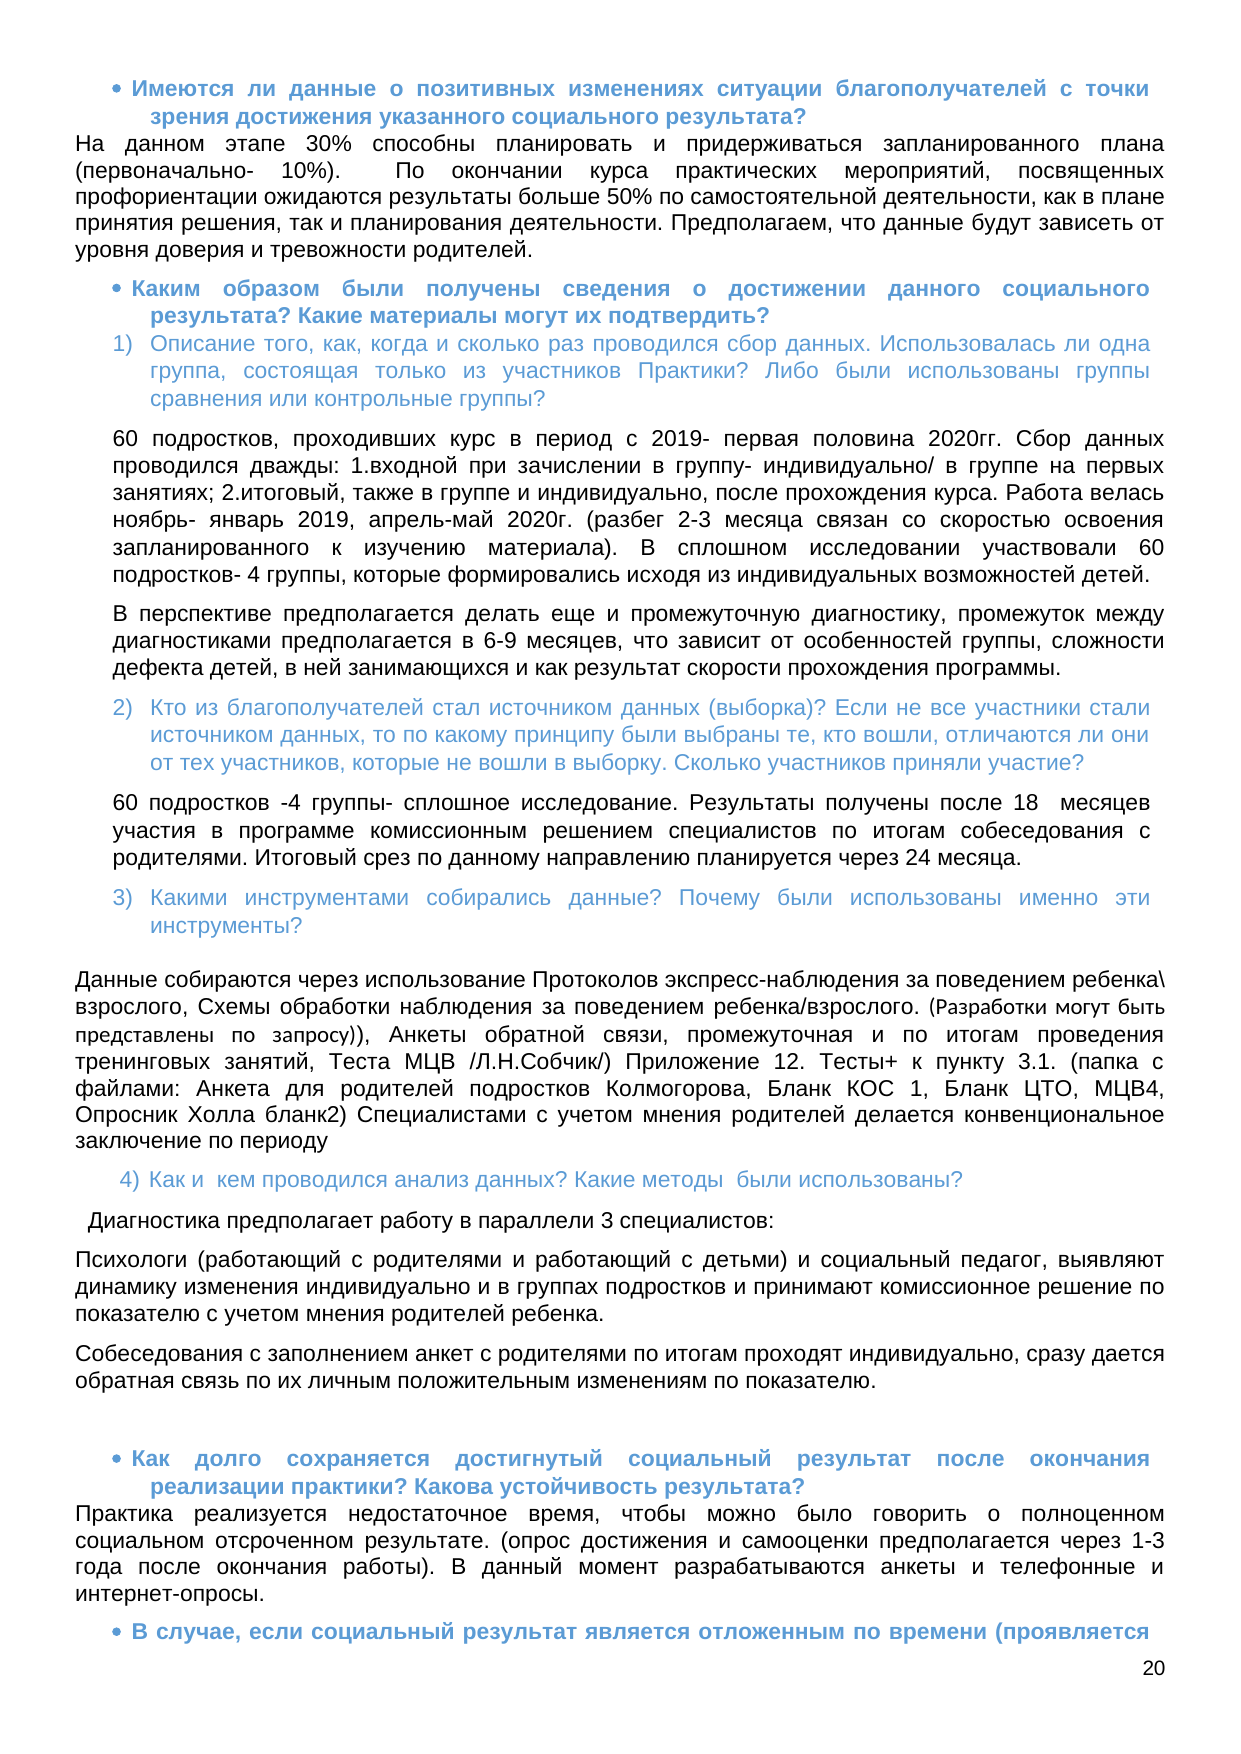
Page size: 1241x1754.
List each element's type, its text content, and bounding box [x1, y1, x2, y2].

text Данные собираются через использование Протоколов экспресс-наблюдения за поведением ребенка\взрослого, Схемы обработки наблюдения за поведением ребенка/взрослого. (Разработки могут быть представлены по запросу)), Анкеты обратной связи, промежуточная и по итогам проведения тренинговых занятий, Теста МЦВ /Л.Н.Собчик/) Приложение 12. Тесты+ к пункту 3.1. (папка с файлами: Анкета для родителей подростков Колмогорова, Бланк КОС 1, Бланк ЦТО, МЦВ4, Опросник Холла бланк2) Специалистами с учетом мнения родителей делается конвенциональное заключение по периоду [75, 966, 1165, 1154]
text 60 подростков -4 группы- сплошное исследование. Результаты получены после 18 месяцев участия в программе комиссионным решением специалистов по итогам собеседования с родителями. Итоговый срез по данному направлению планируется через 24 месяца. [112, 789, 1151, 871]
text В перспективе предполагается делать еще и промежуточную диагностику, промежуток между диагностиками предполагается в 6-9 месяцев, что зависит от особенностей группы, сложности дефекта детей, в ней занимающихся и как результат скорости прохождения программы. [112, 600, 1165, 681]
text 60 подростков, проходивших курс в период с 2019- первая половина 2020гг. Сбор данных проводился дважды: 1.входной при зачислении в группу- индивидуально/ в группе на первых занятиях; 2.итоговый, также в группе и индивидуально, после прохождения курса. Работа велась ноябрь- январь 2019, апрель-май 2020г. (разбег 2-3 месяца связан со скоростью освоения запланированного к изучению материала). В сплошном исследовании участвовали 60 подростков- 4 группы, которые формировались исходя из индивидуальных возможностей детей. [112, 425, 1165, 587]
text 4) Как и кем проводился анализ данных? Какие методы были использованы? [75, 1166, 1151, 1193]
text На данном этапе 30% способны планировать и придерживаться запланированного плана (первоначально- 10%). По окончании курса практических мероприятий, посвященных профориентации ожидаются результаты больше 50% по самостоятельной деятельности, как в плане принятия решения, так и планирования деятельности. Предполагаем, что данные будут зависеть от уровня доверия и тревожности родителей. [75, 130, 1165, 262]
list Какими инструментами собирались данные? Почему были использованы именно эти инструменты? [112, 884, 1151, 938]
list Описание того, как, когда и сколько раз проводился сбор данных. Использовалась ли одна группа, состоящая только из участников Практики? Либо были использованы группы сравнения или контрольные группы? [112, 330, 1151, 411]
list Кто из благополучателей стал источником данных (выборка)? Если не все участники стали источником данных, то по какому принципу были выбраны те, кто вошли, отличаются ли они от тех участников, которые не вошли в выборку. Сколько участников приняли участие? [112, 694, 1151, 775]
list Каким образом были получены сведения о достижении данного социального результата? Какие материалы могут их подтвердить? [112, 274, 1151, 328]
list Как долго сохраняется достигнутый социальный результат после окончания реализации практики? Какова устойчивость результата? [112, 1445, 1151, 1499]
list Имеются ли данные о позитивных изменениях ситуации благополучателей с точки зрения достижения указанного социального результата? [112, 75, 1151, 129]
text Практика реализуется недостаточное время, чтобы можно было говорить о полноценном социальном отсроченном результате. (опрос достижения и самооценки предполагается через 1-3 года после окончания работы). В данный момент разрабатываются анкеты и телефонные и интернет-опросы. [75, 1500, 1165, 1606]
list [112, 1618, 1151, 1645]
text Диагностика предполагает работу в параллели 3 специалистов: [75, 1206, 1165, 1233]
text Собеседования с заполнением анкет с родителями по итогам проходят индивидуально, сразу дается обратная связь по их личным положительным изменениям по показателю. [75, 1340, 1165, 1394]
text Психологи (работающий с родителями и работающий с детьми) и социальный педагог, выявляют динамику изменения индивидуально и в группах подростков и принимают комиссионное решение по показателю с учетом мнения родителей ребенка. [75, 1246, 1165, 1327]
